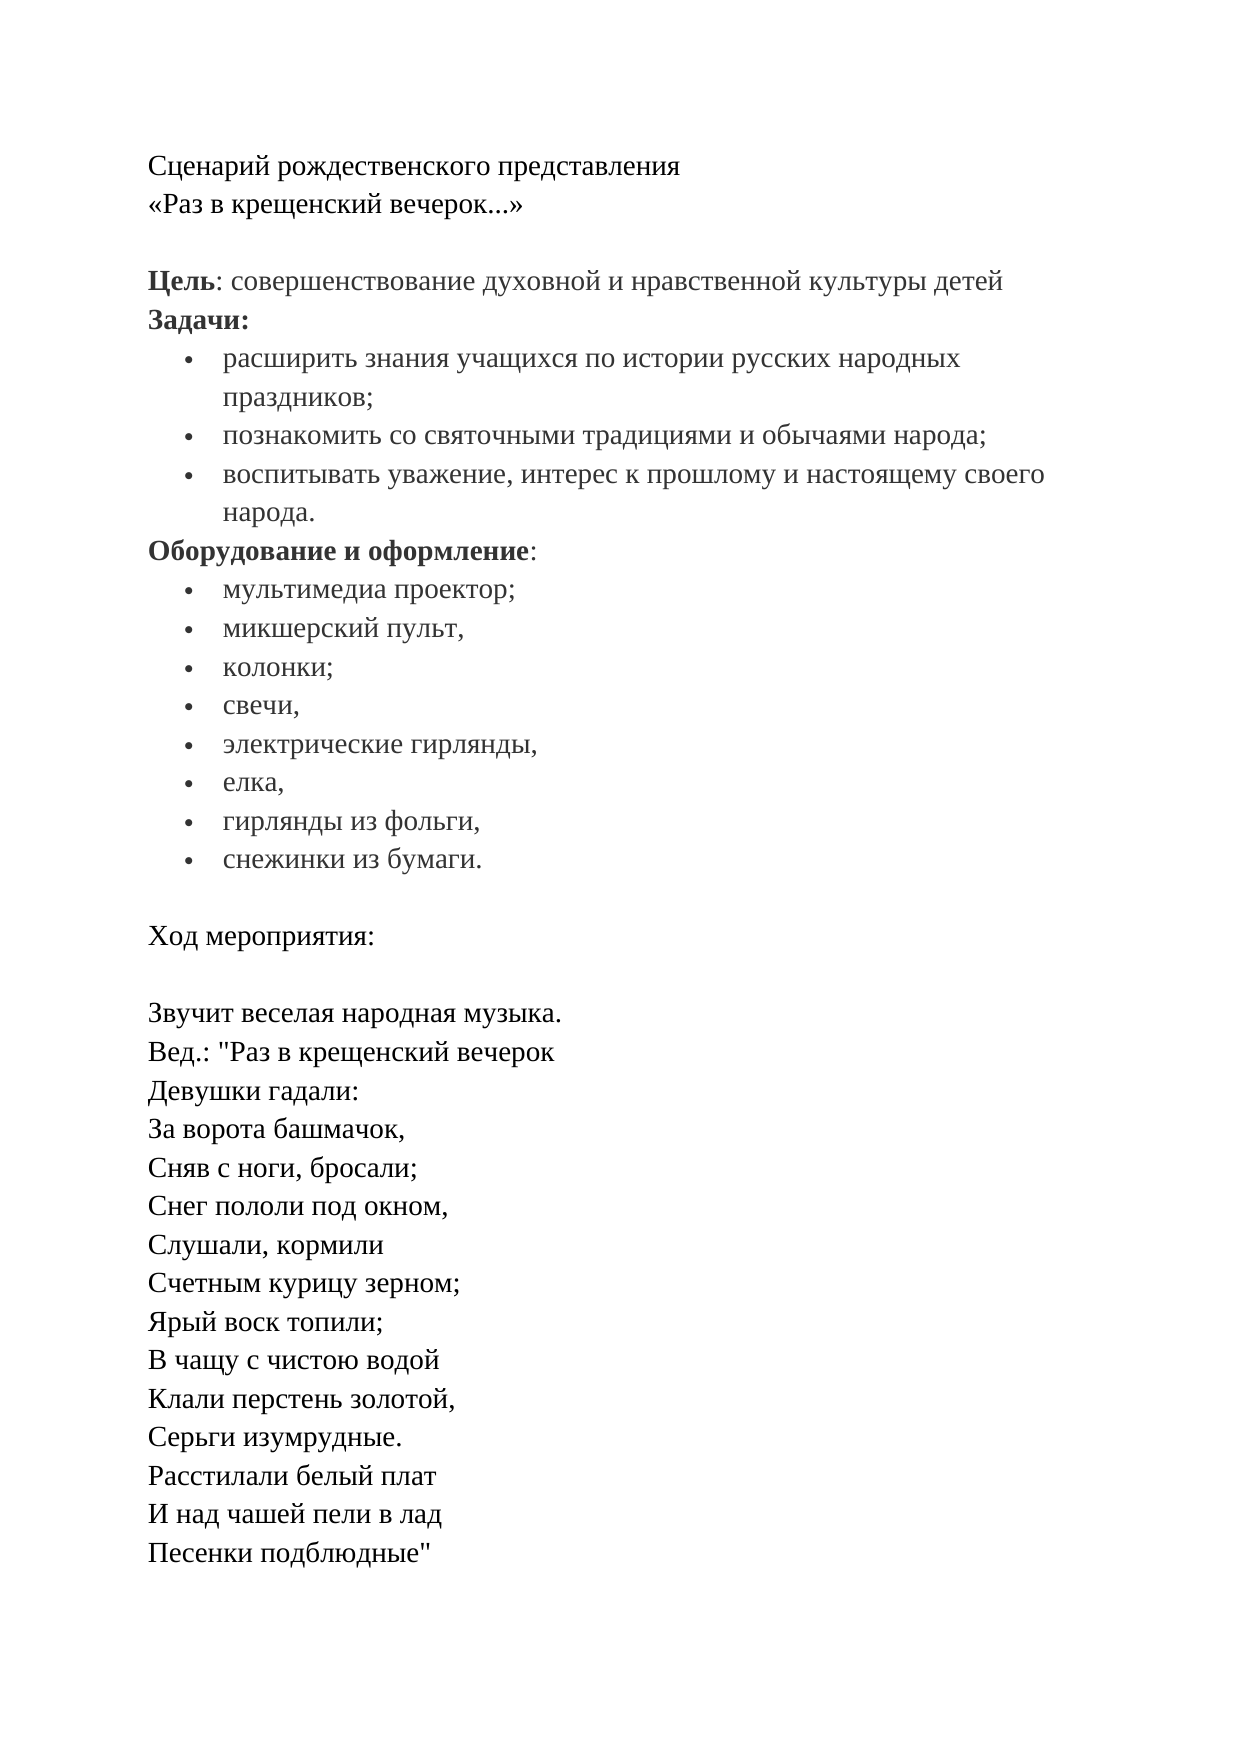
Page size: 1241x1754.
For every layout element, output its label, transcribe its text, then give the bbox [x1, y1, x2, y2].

list гирлянды из фольги, [185, 803, 1092, 836]
list воспитывать уважение, интерес к прошлому и настоящему своего народа. [185, 456, 1092, 528]
list свечи, [185, 687, 1092, 721]
list елка, [185, 764, 1092, 798]
text Вед.: "Раз в крещенский вечерок Девушки гадали: За ворота башмачок, Сняв с ноги, бросали; Снег пололи под окном, Слушали, кормили Счетным курицу зерном; Ярый воск топили; В чащу с чистою водой Клали перстень золотой, Серьги изумрудные. Расстилали белый плат И над чашей пели в лад Песенки подблюдные" [148, 1034, 1092, 1569]
text Ход мероприятия: [148, 918, 1092, 952]
list расширить знания учащихся по истории русских народных праздников; [185, 340, 1092, 412]
list микшерский пульт, [185, 610, 1092, 644]
text Цель: совершенствование духовной и нравственной культуры детей [148, 263, 1092, 297]
list колонки; [185, 649, 1092, 682]
list мультимедиа проектор; [185, 572, 1092, 605]
list снежинки из бумаги. [185, 841, 1092, 875]
text «Раз в крещенский вечерок...» [148, 186, 1092, 220]
text Сценарий рождественского представления [148, 148, 1092, 181]
list познакомить со святочными традициями и обычаями народа; [185, 417, 1092, 451]
text Задачи: [148, 302, 1092, 335]
text Звучит веселая народная музыка. [148, 996, 1092, 1029]
text Оборудование и оформление: [148, 533, 1092, 567]
list электрические гирлянды, [185, 726, 1092, 759]
